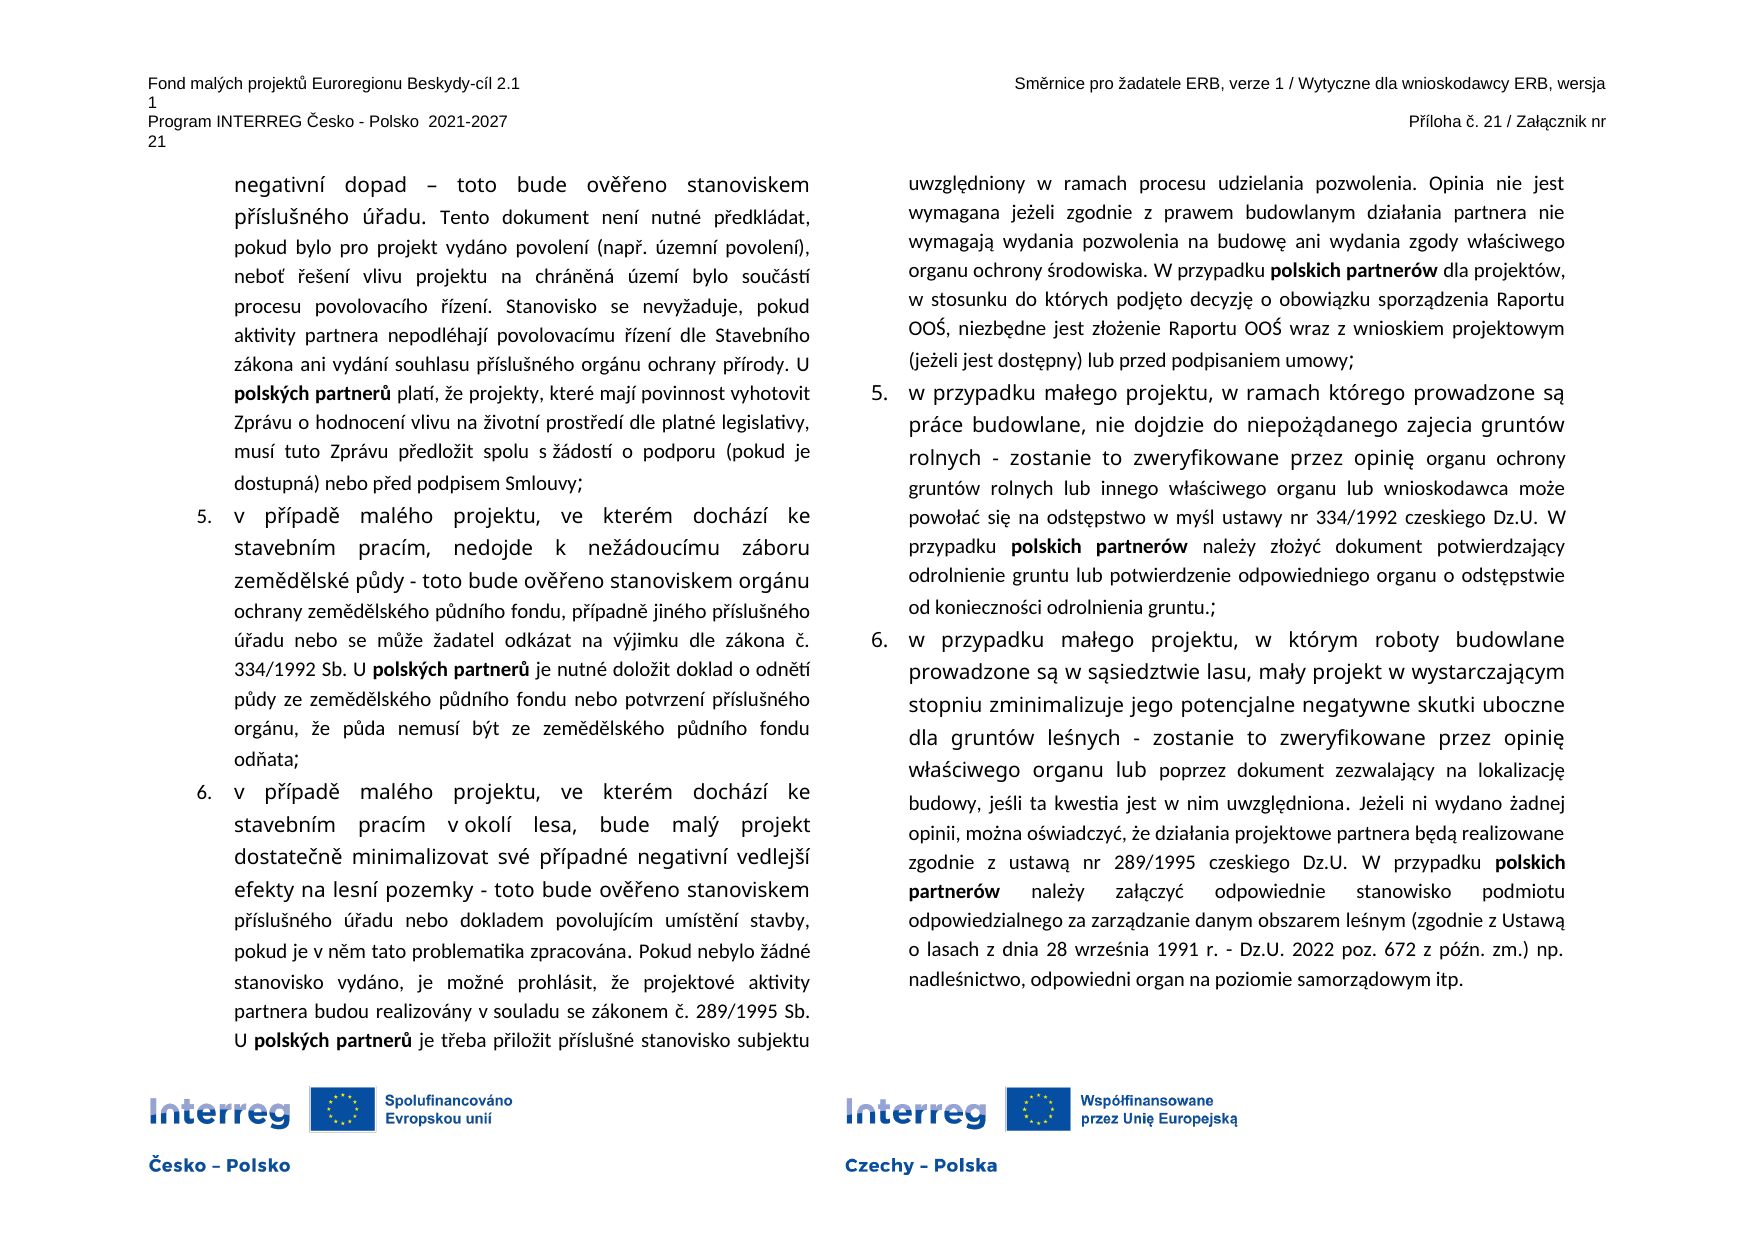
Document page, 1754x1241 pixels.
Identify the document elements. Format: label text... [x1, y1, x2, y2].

picture [843, 1083, 1240, 1176]
picture [147, 1083, 514, 1176]
